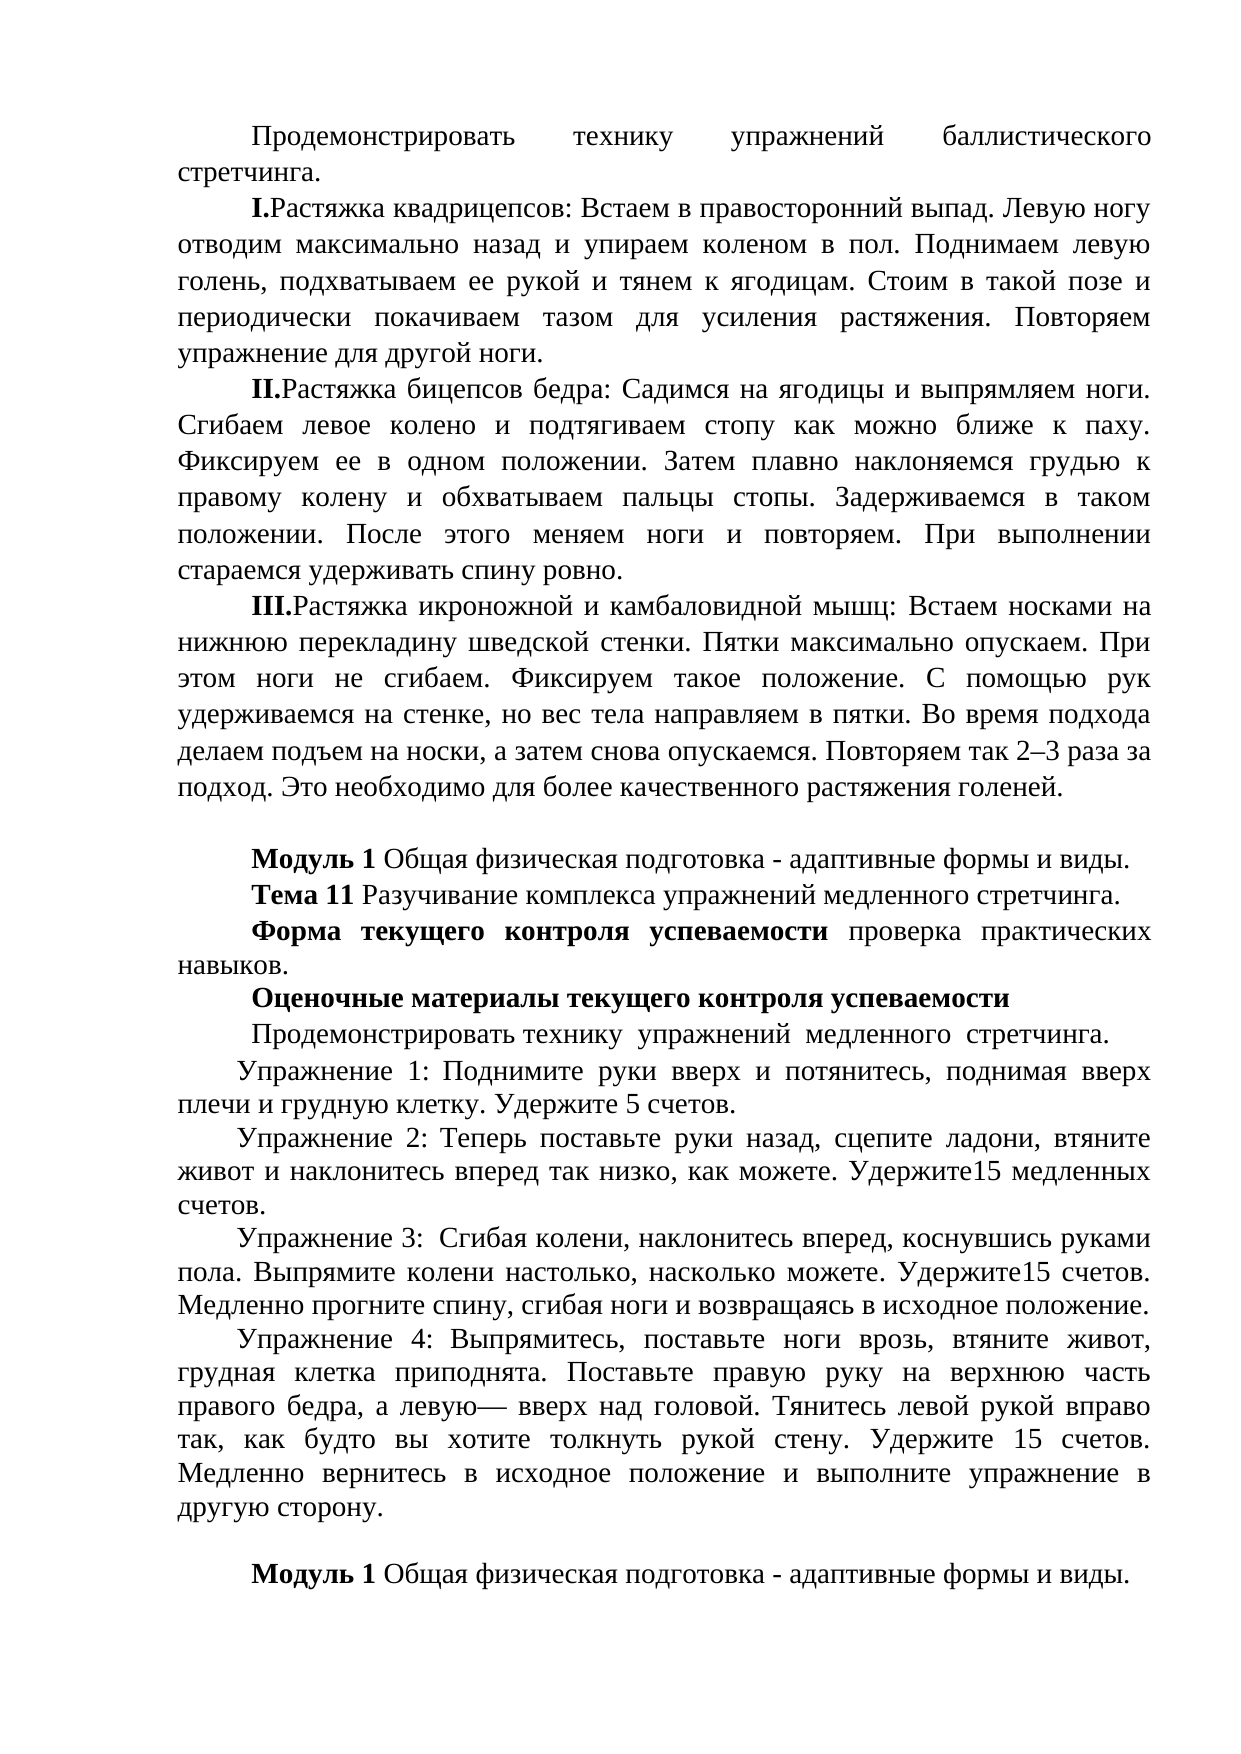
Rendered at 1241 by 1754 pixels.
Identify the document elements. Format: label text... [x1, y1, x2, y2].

text I.Растяжка квадрицепсов: Встаем в правосторонний выпад. Левую ногу отводим максимально назад и упираем коленом в пол. Поднимаем левую голень, подхватываем ее рукой и тянем к ягодицам. Стоим в такой позе и периодически покачиваем тазом для усиления растяжения. Повторяем упражнение для другой ноги. [177, 190, 1152, 368]
text Продемонстрировать технику упражнений баллистического стретчинга. [177, 118, 1152, 188]
text Тема 11 Разучивание комплекса упражнений медленного стретчинга. [177, 877, 1152, 911]
text Модуль 1 Общая физическая подготовка - адаптивные формы и виды. [177, 1556, 1152, 1589]
text III.Растяжка икроножной и камбаловидной мышц: Встаем носками на нижнюю перекладину шведской стенки. Пятки максимально опускаем. При этом ноги не сгибаем. Фиксируем такое положение. С помощью рук удерживаемся на стенке, но вес тела направляем в пятки. Во время подхода делаем подъем на носки, а затем снова опускаемся. Повторяем так 2–3 раза за подход. Это необходимо для более качественного растяжения голеней. [177, 588, 1152, 802]
text Упражнение 1: Поднимите руки вверх и потянитесь, поднимая вверх плечи и грудную клетку. Удержите 5 счетов. [177, 1053, 1152, 1120]
text Модуль 1 Общая физическая подготовка - адаптивные формы и виды. [177, 841, 1152, 874]
text Форма текущего контроля успеваемости проверка практических навыков. [177, 913, 1152, 980]
text Упражнение 2: Теперь поставьте руки назад, сцепите ладони, втяните живот и наклонитесь вперед так низко, как можете. Удержите15 медленных счетов. [177, 1120, 1152, 1220]
text Продемонстрировать технику упражнений медленного стретчинга. [177, 1017, 1152, 1050]
text Оценочные материалы текущего контроля успеваемости [177, 980, 1152, 1014]
text Упражнение 4: Выпрямитесь, поставьте ноги врозь, втяните живот, грудная клетка приподнята. Поставьте правую руку на верхнюю часть правого бедра, а левую— вверх над головой. Тянитесь левой рукой вправо так, как будто вы хотите толкнуть рукой стену. Удержите 15 счетов. Медленно вернитесь в исходное положение и выполните упражнение в другую сторону. [177, 1321, 1152, 1522]
text II.Растяжка бицепсов бедра: Садимся на ягодицы и выпрямляем ноги. Сгибаем левое колено и подтягиваем стопу как можно ближе к паху. Фиксируем ее в одном положении. Затем плавно наклоняемся грудью к правому колену и обхватываем пальцы стопы. Задерживаемся в таком положении. После этого меняем ноги и повторяем. При выполнении стараемся удерживать спину ровно. [177, 371, 1152, 585]
